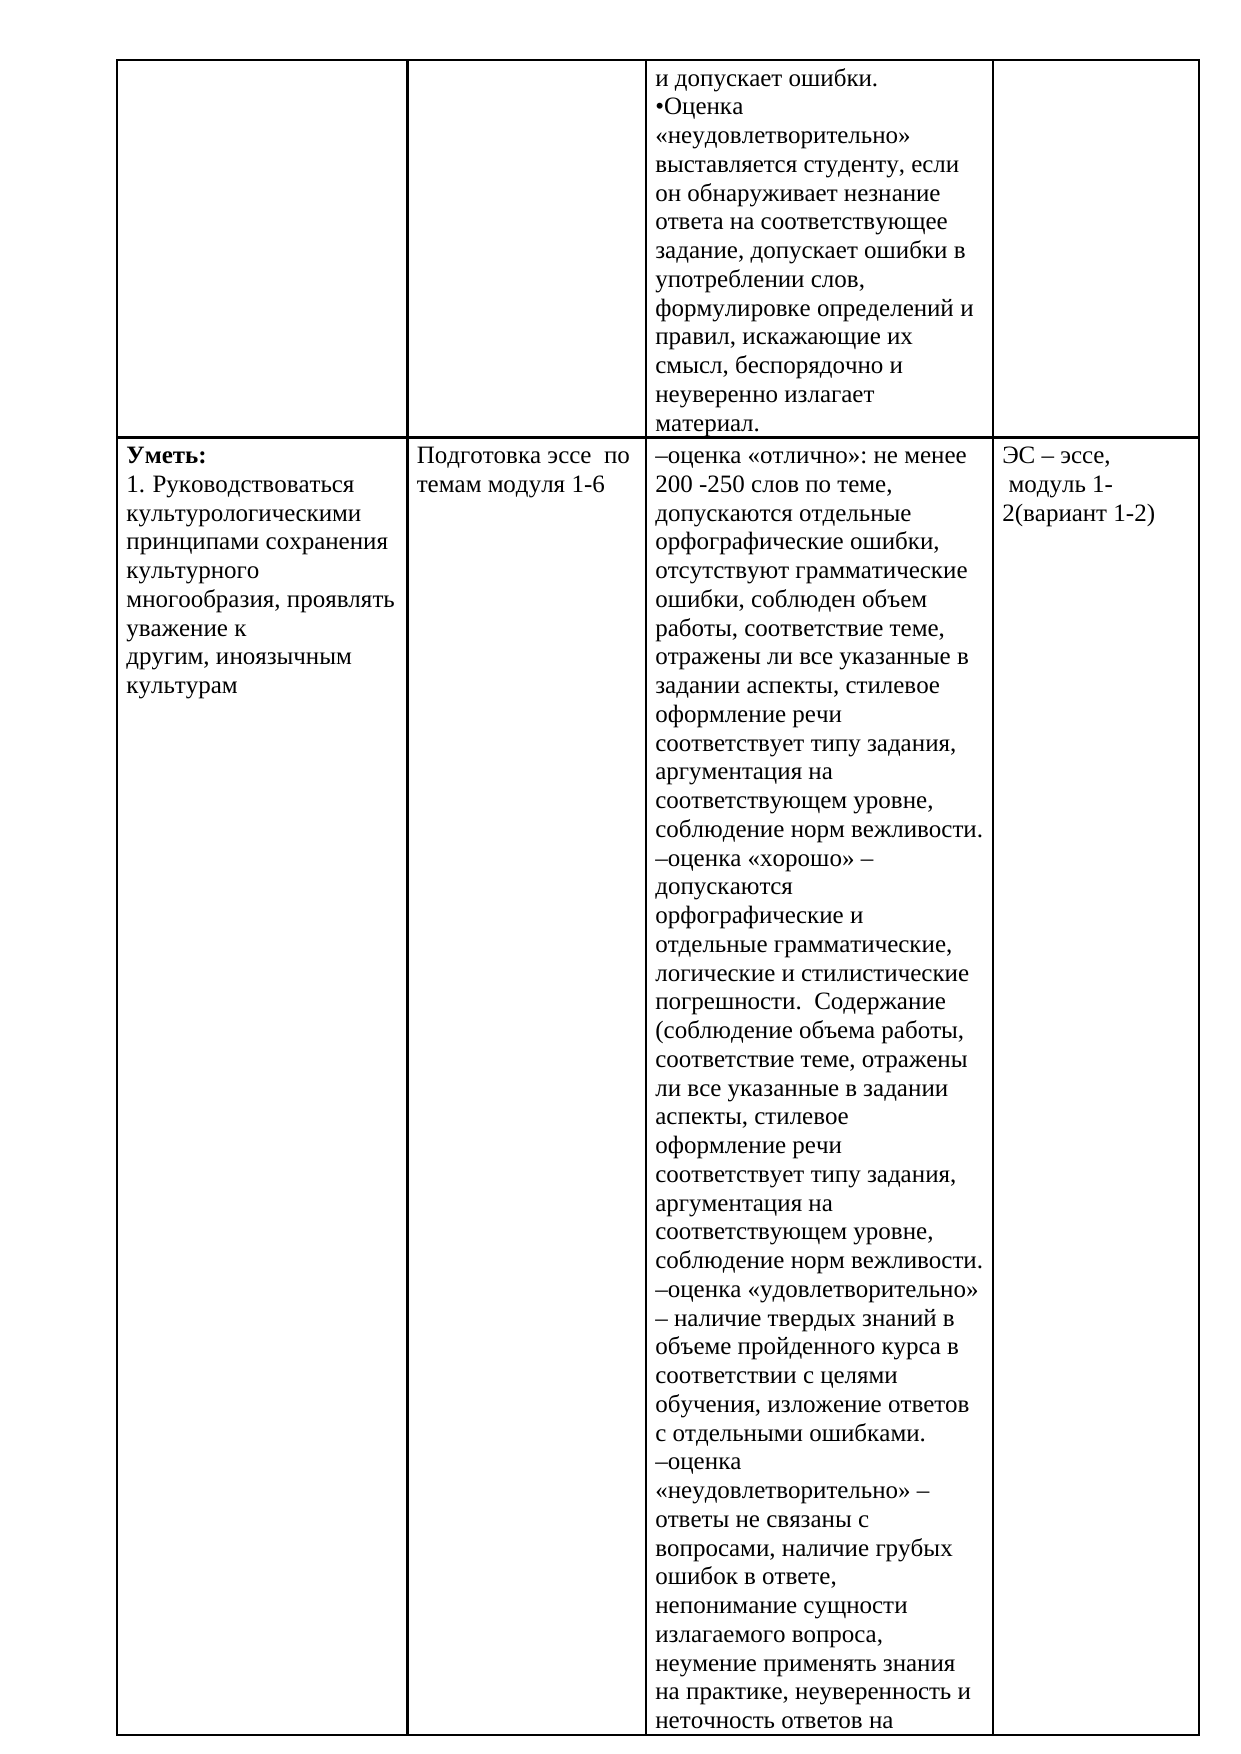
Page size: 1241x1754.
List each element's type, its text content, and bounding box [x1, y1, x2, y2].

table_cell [118, 61, 406, 436]
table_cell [409, 61, 645, 436]
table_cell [994, 61, 1198, 436]
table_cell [118, 439, 406, 1734]
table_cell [647, 61, 992, 436]
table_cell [409, 439, 645, 1734]
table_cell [994, 439, 1198, 1734]
